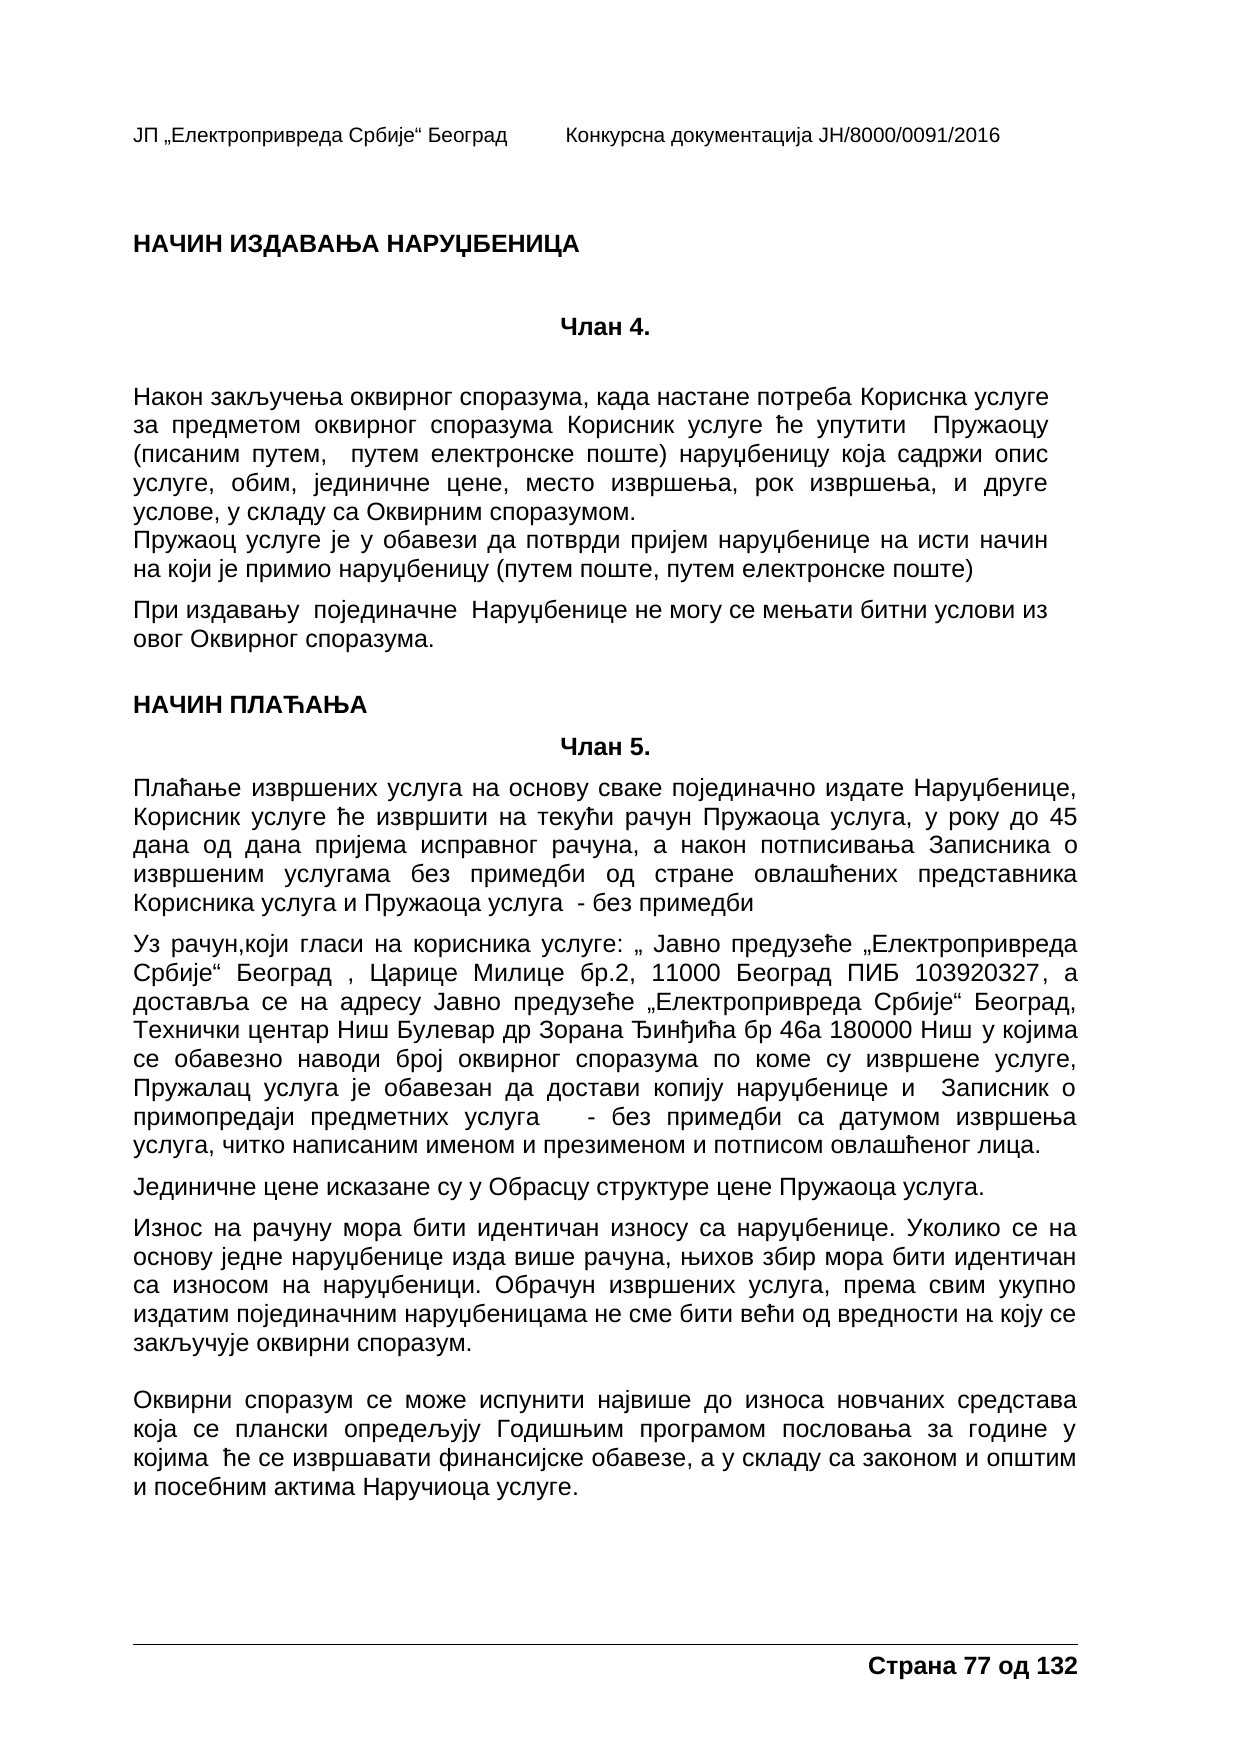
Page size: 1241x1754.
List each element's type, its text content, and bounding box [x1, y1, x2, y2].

text Јединичне цене исказане су у Обрасцу структуре цене Пружаоца услуга. [133, 1172, 1078, 1201]
text Уз рачун,који гласи на корисника услуге: „ Јавно предузеће „Електропривреда Србије“ Београд , Царице Милице бр.2, 11000 Београд ПИБ 103920327, a доставља се на адресу Јавно предузеће „Електропривреда Србије“ Београд, Технички центар Ниш Булевар др Зорана Ђинђића бр 46а 180000 Ниш у којима се обавезно наводи број оквирног споразума по коме су извршене услуге, Пружалац услуга је обавезан да достави копију наруџбенице и Записник о примопредаји предметних услуга - без примедби са датумoм извршења услуга, читко написаним именом и презименом и потписом овлашћеног лица. [133, 929, 1078, 1159]
text Члан 4. [133, 312, 1078, 341]
text Пружаоц услуге је у обавези да потврди пријем наруџбенице на исти начин на који је примио наруџбеницу (путем поште, путем електронске поште) [133, 526, 1049, 583]
text Износ на рачуну мора бити идентичан износу са наруџбенице. Уколико се на основу једне наруџбенице изда више рачуна, њихов збир мора бити идентичан са износом на наруџбеници. Обрачун извршених услуга, према свим укупно издатим појединачним наруџбеницама не сме бити већи од вредности на коју се закључује оквирни споразум. [133, 1213, 1078, 1357]
text НАЧИН ИЗДАВАЊА НАРУЏБЕНИЦА [133, 229, 1078, 258]
text Након закључења оквирног споразума, када настане потреба Кориснка услуге за предметом оквирног споразума Корисник услуге ће упутити Пружаоцу (писаним путем, путем електронске поште) наруџбеницу која садржи опис услуге, обим, јединичне цене, место извршења, рок извршења, и друге услове, у складу са Оквирним споразумом. [133, 382, 1049, 526]
text При издавању појединачне Наруџбенице не могу се мењати битни услови из овог Оквирног споразума. [133, 596, 1049, 653]
text НАЧИН ПЛАЋАЊА [133, 691, 1078, 719]
text Плаћање извршених услуга на основу сваке појединачно издате Наруџбенице, Корисник услуге ће извршити на текући рачун Пружаоца услуга, у року до 45 дана од дана пријема исправног рачуна, а након потписивања Записника о извршеним услугама без примедби од стране овлашћених представника Корисника услуга и Пружаоца услуга - без примедби [133, 773, 1078, 917]
text Члан 5. [133, 732, 1078, 761]
text Оквирни споразум се може испунити највише до износа новчаних средстава која се плански опредељују Годишњим програмом пословања за године у којима ће се извршавати финансијске обавезе, а у складу са законом и општим и посебним актима Наручиоца услуге. [133, 1386, 1078, 1501]
